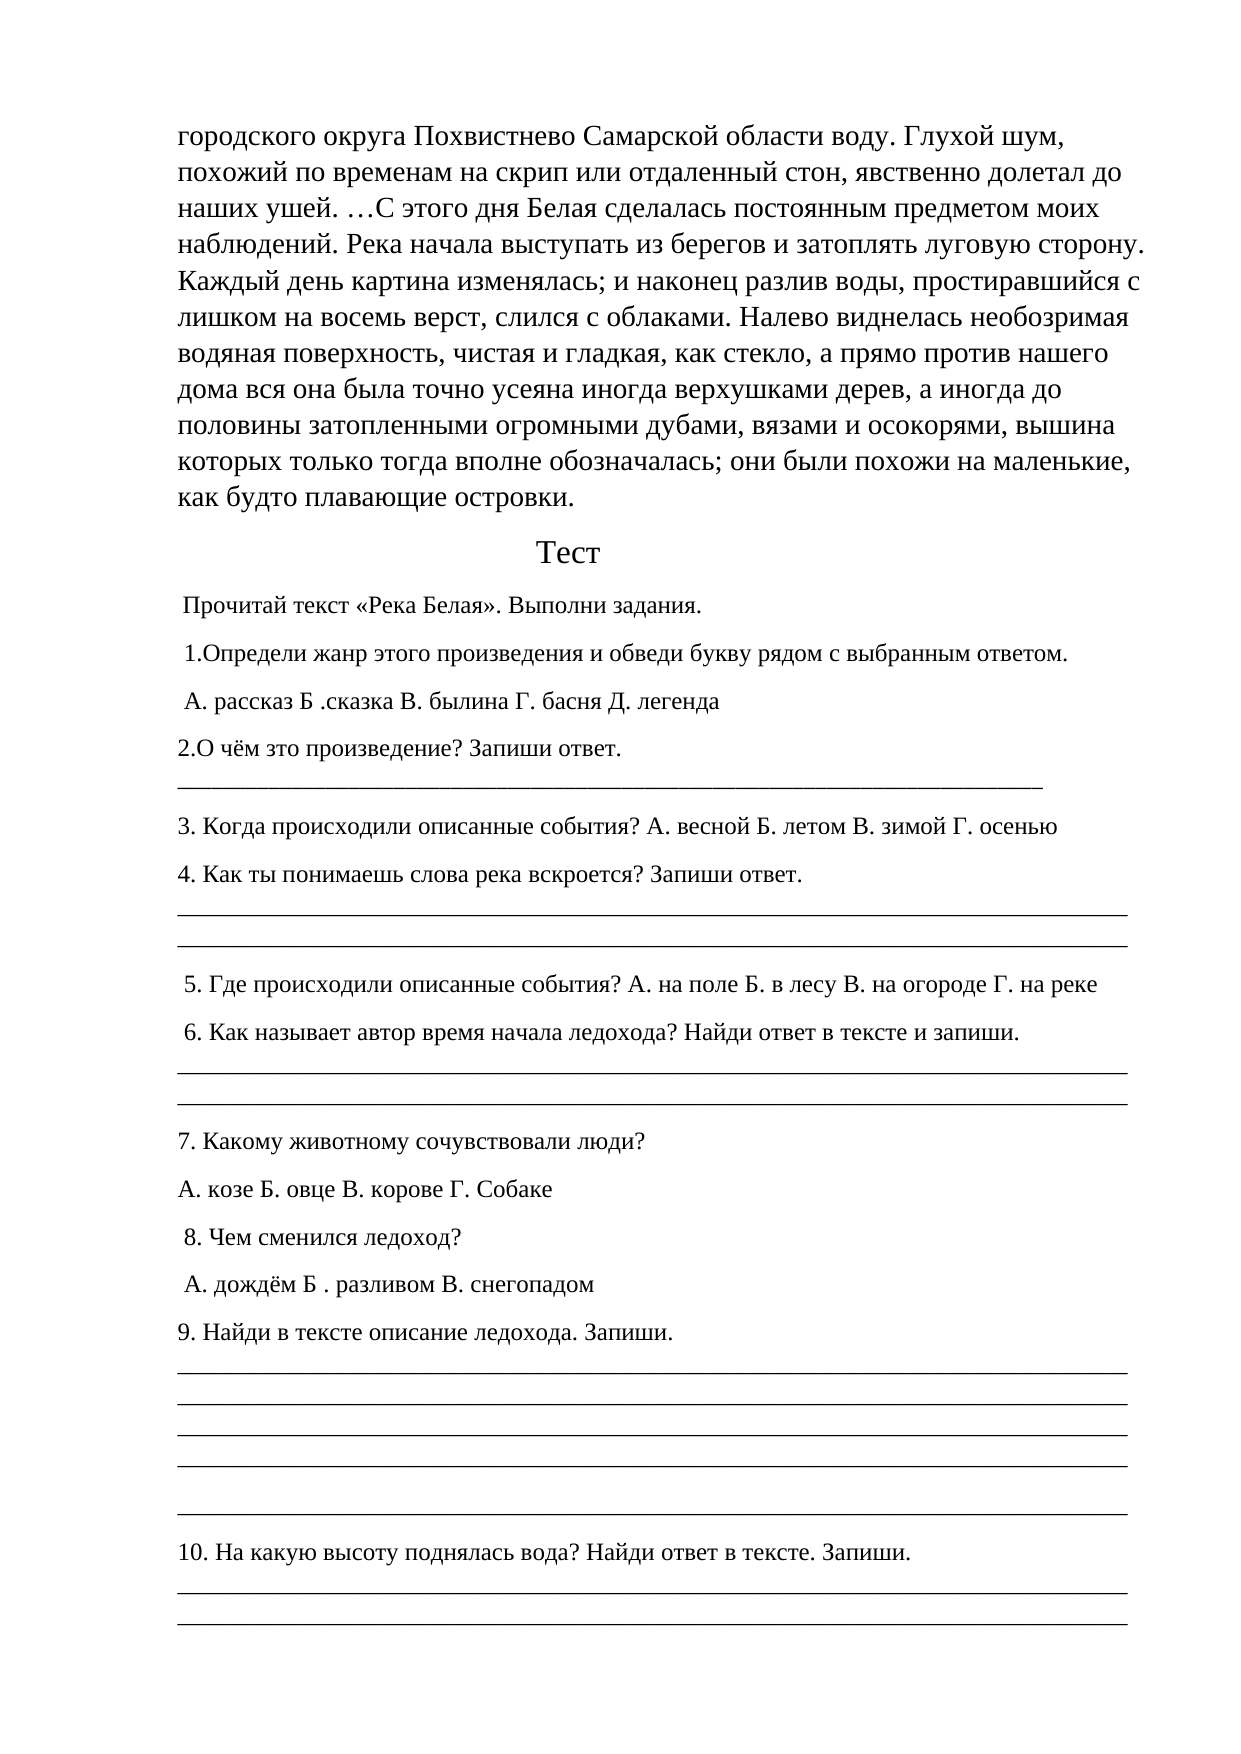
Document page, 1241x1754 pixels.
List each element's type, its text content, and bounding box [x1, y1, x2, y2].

text А. дождём Б . разливом В. снегопадом [177, 1269, 1152, 1298]
text 2.О чём зто произведение? Запиши ответ. ____________________________________________________________________________ [177, 733, 1152, 792]
text 9. Найди в тексте описание ледохода. Запиши. ____________________________________________________________________________ ____________________________________________________________________________ ____________________________________________________________________________ ____________________________________________________________________________ [177, 1317, 1152, 1470]
text 5. Где происходили описанные события? А. на поле Б. в лесу В. на огороде Г. на реке [177, 969, 1152, 998]
text А. козе Б. овце В. корове Г. Собаке [177, 1174, 1152, 1203]
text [177, 118, 1152, 513]
text 4. Как ты понимаешь слова река вскроется? Запиши ответ. ____________________________________________________________________________ ____________________________________________________________________________ [177, 859, 1152, 950]
text 3. Когда происходили описанные события? А. весной Б. летом В. зимой Г. осенью [177, 811, 1152, 840]
text 1.Определи жанр этого произведения и обведи букву рядом с выбранным ответом. [177, 638, 1152, 667]
text 6. Как называет автор время начала ледохода? Найди ответ в тексте и запиши. ____________________________________________________________________________ ____________________________________________________________________________ [177, 1017, 1152, 1107]
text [177, 1537, 1152, 1628]
text Тест [177, 532, 1152, 571]
text ____________________________________________________________________________ [177, 1489, 1152, 1518]
text Прочитай текст «Река Белая». Выполни задания. [177, 590, 1152, 619]
text А. рассказ Б .сказка В. былина Г. басня Д. легенда [177, 686, 1152, 714]
text 7. Какому животному сочувствовали люди? [177, 1126, 1152, 1155]
text 8. Чем сменился ледоход? [177, 1222, 1152, 1251]
